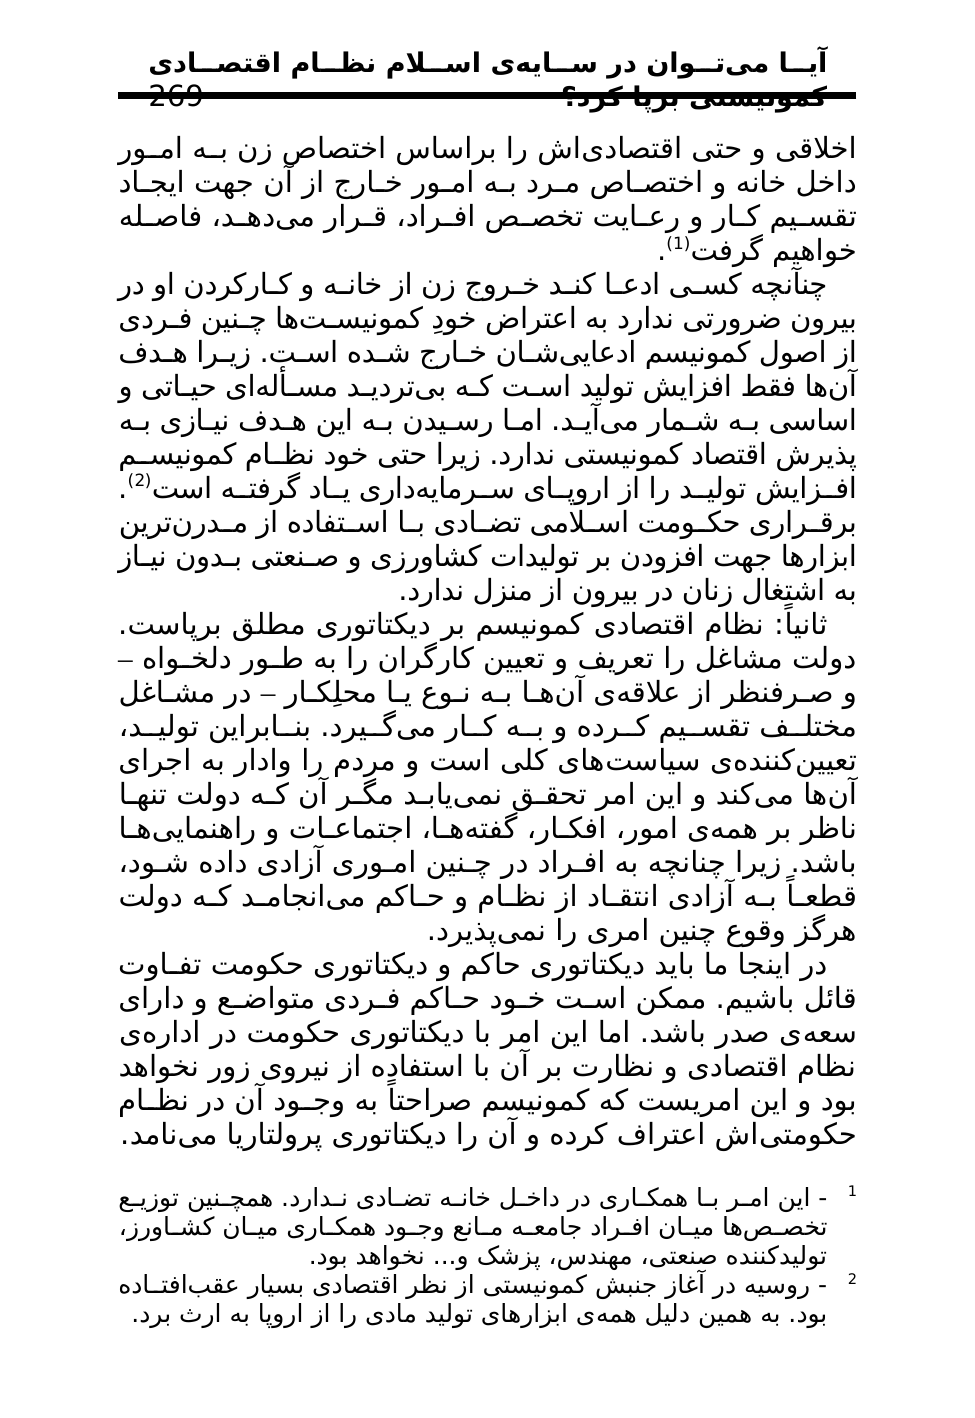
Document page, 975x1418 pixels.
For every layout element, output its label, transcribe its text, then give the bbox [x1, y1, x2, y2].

text در این‎جا ما باید دیکتاتوری حاکم و دیکتاتوری حکومت تفاوت قائل باشیم. ممکن است خود حاکم فردی متواضع و دارای سعه‌ی صدر باشد. اما این امر با دیکتاتوری حکومت در اداره‌ی نظام اقتصادی و نظارت بر آن با استفاده از نیروی زور نخواهد بود و این امری‎ست که کمونیسم صراحتاً به وجود آن در نظام حکومتی‌اش اعتراف کرده و آن را دیکتاتوری پرولتاریا می‌نامد. [118, 947, 857, 1151]
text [118, 132, 857, 267]
text ثانیاً: نظام اقتصادی کمونیسم بر دیکتاتوری مطلق برپاست. دولت مشاغل را تعریف و تعیین کارگران را به طور دل‎خواه – و صرف‎نظر از علاقه‌ی آن‌ها به نوع یا محلِ‎کار – در مشاغل مختلف تقسیم کرده و به کار می‌گیرد. بنابراین تولید، تعیین‌کننده‌ی سیاست‌های کلی است و مردم را وادار به اجرای آن‌ها می‌کند و این امر تحقق نمی‌یابد مگر آن که دولت تنها ناظر بر همه‌ی امور، افکار، گفته‌ها، اجتماعات و راهنمایی‌ها باشد. زیرا چنانچه به افراد در چنین اموری آزادی داده شود، قطعاً به آزادی انتقاد از نظام و حاکم می‌انجامد که دولت هرگز وقوع چنین امری را نمی‌پذیرد. [118, 607, 857, 947]
text چنآن‎چه کسی ادعا کند خروج زن از خانه و کارکردن او در بیرون ضرورتی ندارد به اعتراض خودِ کمونیست‌ها چنین فردی از اصول کمونیسم ادعایی‌شان خارج شده است. زیرا هدف آن‌ها فقط افزایش تولید است که بی‌تردید مسأله‌ای حیاتی و اساسی به شمار می‌آید. اما رسیدن به این هدف نیازی به پذیرش اقتصاد کمونیستی ندارد. زیرا حتی خود نظام کمونیسم افزایش تولید را از اروپای سرمایه‌داری یاد گرفته است(). برقراری حکومت اسلامی تضادی با استفاده از مدرن‌ترین ابزارها جهت افزودن بر تولیدات کشاورزی و صنعتی بدون نیاز به اشتغال زنان در بیرون از منزل ندارد. [118, 267, 857, 607]
